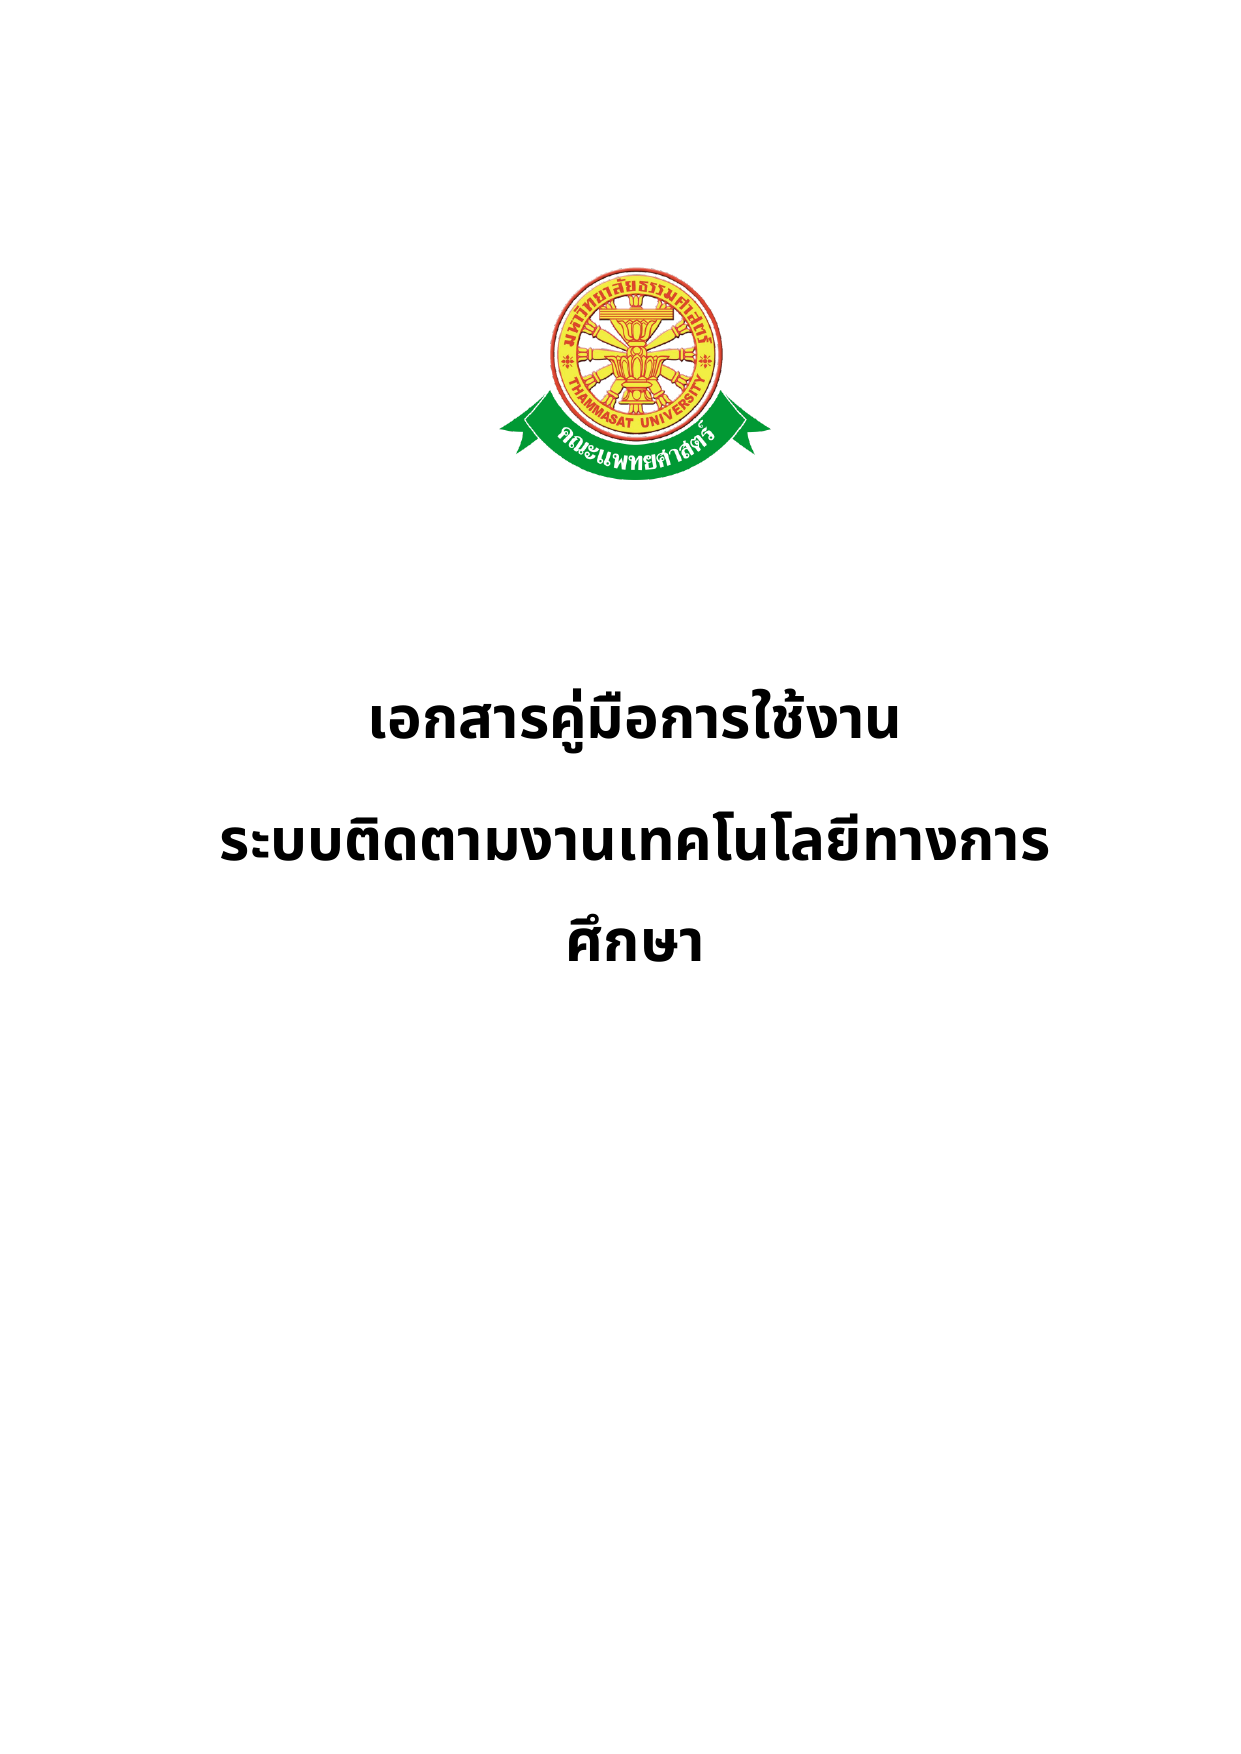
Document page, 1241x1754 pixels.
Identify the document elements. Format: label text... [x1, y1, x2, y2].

text เอกสารคู่มือการใช้งาน [192, 676, 1078, 764]
text ระบบติดตามงานเทคโนโลยีทางการศึกษา [192, 798, 1078, 988]
picture [499, 266, 771, 480]
